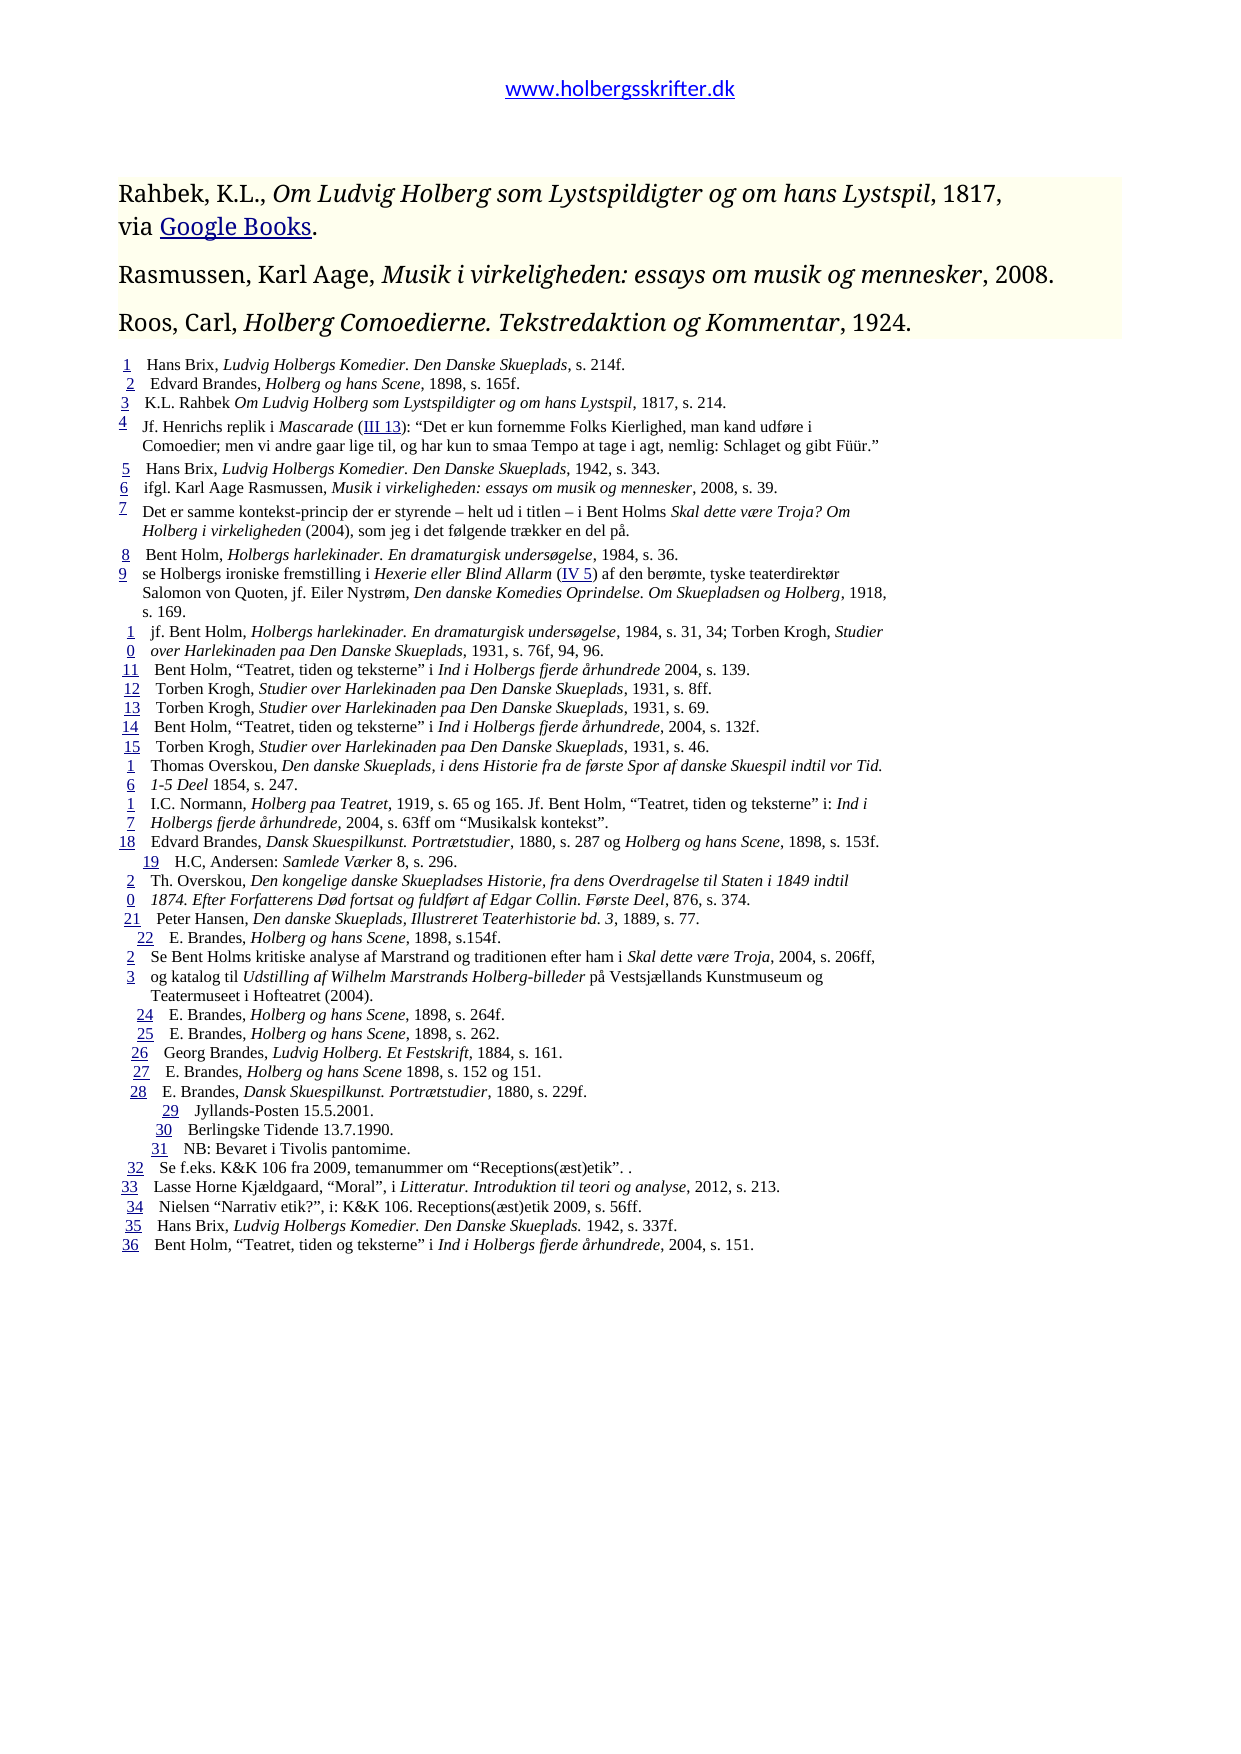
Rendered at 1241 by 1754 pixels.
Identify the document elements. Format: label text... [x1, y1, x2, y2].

table_header 32 [118, 1158, 143, 1177]
table_header 26 [118, 1043, 148, 1062]
table_header NB: Bevaret i Tivolis pantomime. [168, 1139, 889, 1158]
table_header Thomas Overskou, Den danske Skueplads, i dens Historie fra de første Spor af danske Skuespil indtil vor Tid. 1-5 Deel 1854, s. 247. [135, 756, 889, 794]
table_header Edvard Brandes, Holberg og hans Scene, 1898, s. 165f. [134, 374, 889, 393]
table_header se Holbergs ironiske fremstilling i Hexerie eller Blind Allarm (IV 5) af den berømte, tyske teaterdirektør Salomon von Quoten, jf. Eiler Nystrøm, Den danske Komedies Oprindelse. Om Skuepladsen og Holberg, 1918, s. 169. [126, 564, 889, 621]
table_header 30 [118, 1120, 172, 1139]
table_header 2 [118, 374, 134, 393]
table_header K.L. Rahbek Om Ludvig Holberg som Lystspildigter og om hans Lystspil, 1817, s. 214. [129, 393, 889, 412]
table_header 16 [118, 756, 135, 794]
table_header 31 [118, 1139, 168, 1158]
table_header 1 [118, 355, 131, 374]
text Rahbek, K.L., Om Ludvig Holberg som Lystspildigter og om hans Lystspil, 1817, via Google Books. [118, 177, 1122, 242]
table_header 21 [118, 909, 140, 928]
table_header Nielsen “Narrativ etik?”, i: K&K 106. Receptions(æst)etik 2009, s. 56ff. [143, 1196, 889, 1216]
table_header 15 [118, 736, 140, 756]
table_header 28 [118, 1081, 146, 1101]
table_header Bent Holm, “Teatret, tiden og teksterne” i Ind i Holbergs fjerde århundrede 2004, s. 139. [139, 660, 889, 679]
table_header 12 [118, 679, 140, 698]
table_header 20 [118, 871, 135, 909]
table_header Hans Brix, Ludvig Holbergs Komedier. Den Danske Skueplads. 1942, s. 337f. [141, 1216, 889, 1235]
table_header Peter Hansen, Den danske Skueplads, Illustreret Teaterhistorie bd. 3, 1889, s. 77. [140, 909, 889, 928]
table_header I.C. Normann, Holberg paa Teatret, 1919, s. 65 og 165. Jf. Bent Holm, “Teatret, tiden og teksterne” i: Ind i Holbergs fjerde århundrede, 2004, s. 63ff om “Musikalsk kontekst”. [135, 794, 889, 832]
table_header E. Brandes, Dansk Skuespilkunst. Portrætstudier, 1880, s. 229f. [146, 1081, 889, 1101]
table_header Torben Krogh, Studier over Harlekinaden paa Den Danske Skueplads, 1931, s. 69. [140, 698, 889, 717]
table_header Bent Holm, “Teatret, tiden og teksterne” i Ind i Holbergs fjerde århundrede, 2004, s. 132f. [138, 717, 889, 736]
table_header Berlingske Tidende 13.7.1990. [172, 1120, 889, 1139]
text Rasmussen, Karl Aage, Musik i virkeligheden: essays om musik og mennesker, 2008. [118, 258, 1122, 291]
table_header Torben Krogh, Studier over Harlekinaden paa Den Danske Skueplads, 1931, s. 8ff. [140, 679, 889, 698]
table_header Se Bent Holms kritiske analyse af Marstrand og traditionen efter ham i Skal dette være Troja, 2004, s. 206ff, og katalog til Udstilling af Wilhelm Marstrands Holberg-billeder på Vestsjællands Kunstmuseum og Teatermuseet i Hofteatret (2004). [135, 947, 889, 1005]
table_header Det er samme kontekst-princip der er styrende – helt ud i titlen – i Bent Holms Skal dette være Troja? Om Holberg i virkeligheden (2004), som jeg i det følgende trækker en del på. [126, 498, 889, 545]
table_header Bent Holm, “Teatret, tiden og teksterne” i Ind i Holbergs fjerde århundrede, 2004, s. 151. [139, 1235, 889, 1254]
table_header 18 [118, 832, 135, 849]
table_header E. Brandes, Holberg og hans Scene 1898, s. 152 og 151. [150, 1062, 889, 1081]
table_header 24 [118, 1005, 153, 1024]
table_header Th. Overskou, Den kongelige danske Skuepladses Historie, fra dens Overdragelse til Staten i 1849 indtil 1874. Efter Forfatterens Død fortsat og fuldført af Edgar Collin. Første Deel, 876, s. 374. [135, 871, 889, 909]
table_header Hans Brix, Ludvig Holbergs Komedier. Den Danske Skueplads, 1942, s. 343. [130, 459, 889, 478]
table_header jf. Bent Holm, Holbergs harlekinader. En dramaturgisk undersøgelse, 1984, s. 31, 34; Torben Krogh, Studier over Harlekinaden paa Den Danske Skueplads, 1931, s. 76f, 94, 96. [135, 621, 889, 660]
table_header Torben Krogh, Studier over Harlekinaden paa Den Danske Skueplads, 1931, s. 46. [140, 736, 889, 756]
table_header 36 [118, 1235, 138, 1254]
table_header 25 [118, 1024, 153, 1043]
table_header Hans Brix, Ludvig Holbergs Komedier. Den Danske Skueplads, s. 214f. [131, 355, 889, 374]
table_header Jyllands-Posten 15.5.2001. [179, 1101, 889, 1120]
table_header Georg Brandes, Ludvig Holberg. Et Festskrift, 1884, s. 161. [148, 1043, 889, 1062]
table_header E. Brandes, Holberg og hans Scene, 1898, s.154f. [153, 928, 889, 947]
table_header 23 [118, 947, 135, 1005]
table_header 19 [118, 851, 159, 871]
table_header 17 [118, 794, 135, 832]
table_header 33 [118, 1177, 138, 1196]
table_header 11 [118, 660, 138, 679]
table_header 35 [118, 1216, 141, 1235]
table_header Edvard Brandes, Dansk Skuespilkunst. Portrætstudier, 1880, s. 287 og Holberg og hans Scene, 1898, s. 153f. [135, 832, 889, 851]
table_header H.C, Andersen: Samlede Værker 8, s. 296. [159, 851, 889, 871]
table_header E. Brandes, Holberg og hans Scene, 1898, s. 264f. [153, 1005, 889, 1024]
table_header 14 [118, 717, 138, 736]
table_header Jf. Henrichs replik i Mascarade (III 13): “Det er kun fornemme Folks Kierlighed, man kand udføre i Comoedier; men vi andre gaar lige til, og har kun to smaa Tempo at tage i agt, nemlig: Schlaget og gibt Füür.” [126, 412, 889, 459]
table_header Lasse Horne Kjældgaard, “Moral”, i Litteratur. Introduktion til teori og analyse, 2012, s. 213. [138, 1177, 889, 1196]
table_header 13 [118, 698, 140, 717]
table_header 34 [118, 1196, 143, 1216]
table_header Se f.eks. K&K 106 fra 2009, temanummer om “Receptions(æst)etik”. . [144, 1158, 889, 1177]
table_header 27 [118, 1062, 149, 1081]
table_header 22 [118, 928, 153, 947]
table_header E. Brandes, Holberg og hans Scene, 1898, s. 262. [154, 1024, 889, 1043]
table_header ifgl. Karl Aage Rasmussen, Musik i virkeligheden: essays om musik og mennesker, 2008, s. 39. [128, 478, 889, 497]
table_header 29 [118, 1101, 179, 1120]
table_header Bent Holm, Holbergs harlekinader. En dramaturgisk undersøgelse, 1984, s. 36. [130, 545, 889, 564]
text Roos, Carl, Holberg Comoedierne. Tekstredaktion og Kommentar, 1924. [118, 306, 1122, 339]
table_header 10 [118, 621, 135, 660]
